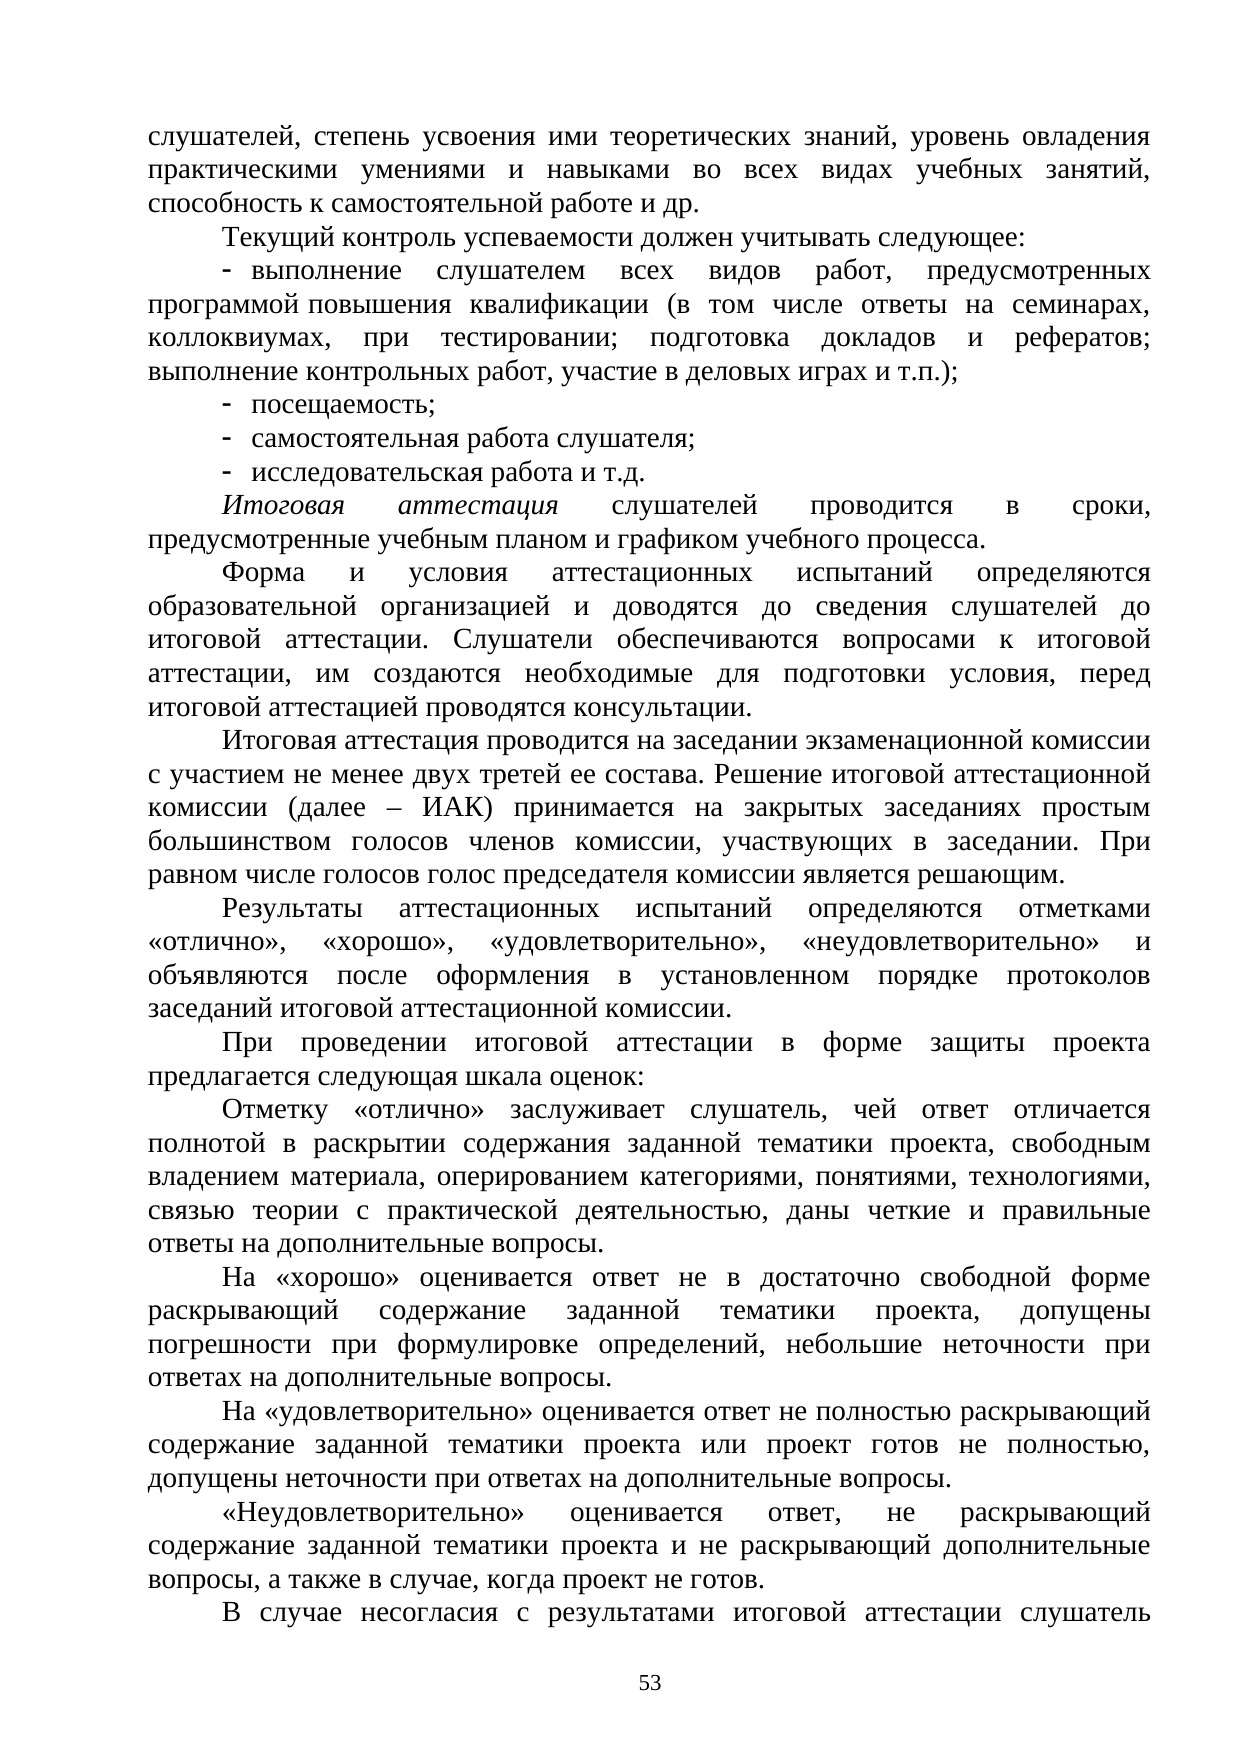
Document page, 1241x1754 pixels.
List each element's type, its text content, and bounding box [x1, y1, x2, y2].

text Итоговая аттестация проводится на заседании экзаменационной комиссии с участием не менее двух третей ее состава. Решение итоговой аттестационной комиссии (далее – ИАК) принимается на закрытых заседаниях простым большинством голосов членов комиссии, участвующих в заседании. При равном числе голосов голос председателя комиссии является решающим. [148, 722, 1152, 890]
list выполнение слушателем всех видов работ, предусмотренных программой повышения квалификации (в том числе ответы на семинарах, коллоквиумах, при тестировании; подготовка докладов и рефератов; выполнение контрольных работ, участие в деловых играх и т.п.); [148, 252, 1152, 387]
text Форма и условия аттестационных испытаний определяются образовательной организацией и доводятся до сведения слушателей до итоговой аттестации. Слушатели обеспечиваются вопросами к итоговой аттестации, им создаются необходимые для подготовки условия, перед итоговой аттестацией проводятся консультации. [148, 554, 1152, 722]
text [148, 1594, 1152, 1628]
text Итоговая аттестация слушателей проводится в сроки, предусмотренные учебным планом и графиком учебного процесса. [148, 487, 1152, 554]
text При проведении итоговой аттестации в форме защиты проекта предлагается следующая шкала оценок: [148, 1024, 1152, 1091]
list посещаемость; [148, 387, 1152, 420]
text Результаты аттестационных испытаний определяются отметками «отлично», «хорошо», «удовлетворительно», «неудовлетворительно» и объявляются после оформления в установленном порядке протоколов заседаний итоговой аттестационной комиссии. [148, 890, 1152, 1024]
text «Неудовлетворительно» оценивается ответ, не раскрывающий содержание заданной тематики проекта и не раскрывающий дополнительные вопросы, а также в случае, когда проект не готов. [148, 1494, 1152, 1594]
text На «хорошо» оценивается ответ не в достаточно свободной форме раскрывающий содержание заданной тематики проекта, допущены погрешности при формулировке определений, небольшие неточности при ответах на дополнительные вопросы. [148, 1259, 1152, 1393]
text Текущий контроль успеваемости должен учитывать следующее: [148, 219, 1152, 252]
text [148, 118, 1152, 219]
text Отметку «отлично» заслуживает слушатель, чей ответ отличается полнотой в раскрытии содержания заданной тематики проекта, свободным владением материала, оперированием категориями, понятиями, технологиями, связью теории с практической деятельностью, даны четкие и правильные ответы на дополнительные вопросы. [148, 1091, 1152, 1259]
text На «удовлетворительно» оценивается ответ не полностью раскрывающий содержание заданной тематики проекта или проект готов не полностью, допущены неточности при ответах на дополнительные вопросы. [148, 1393, 1152, 1494]
list самостоятельная работа слушателя; [148, 420, 1152, 454]
list исследовательская работа и т.д. [148, 454, 1152, 487]
